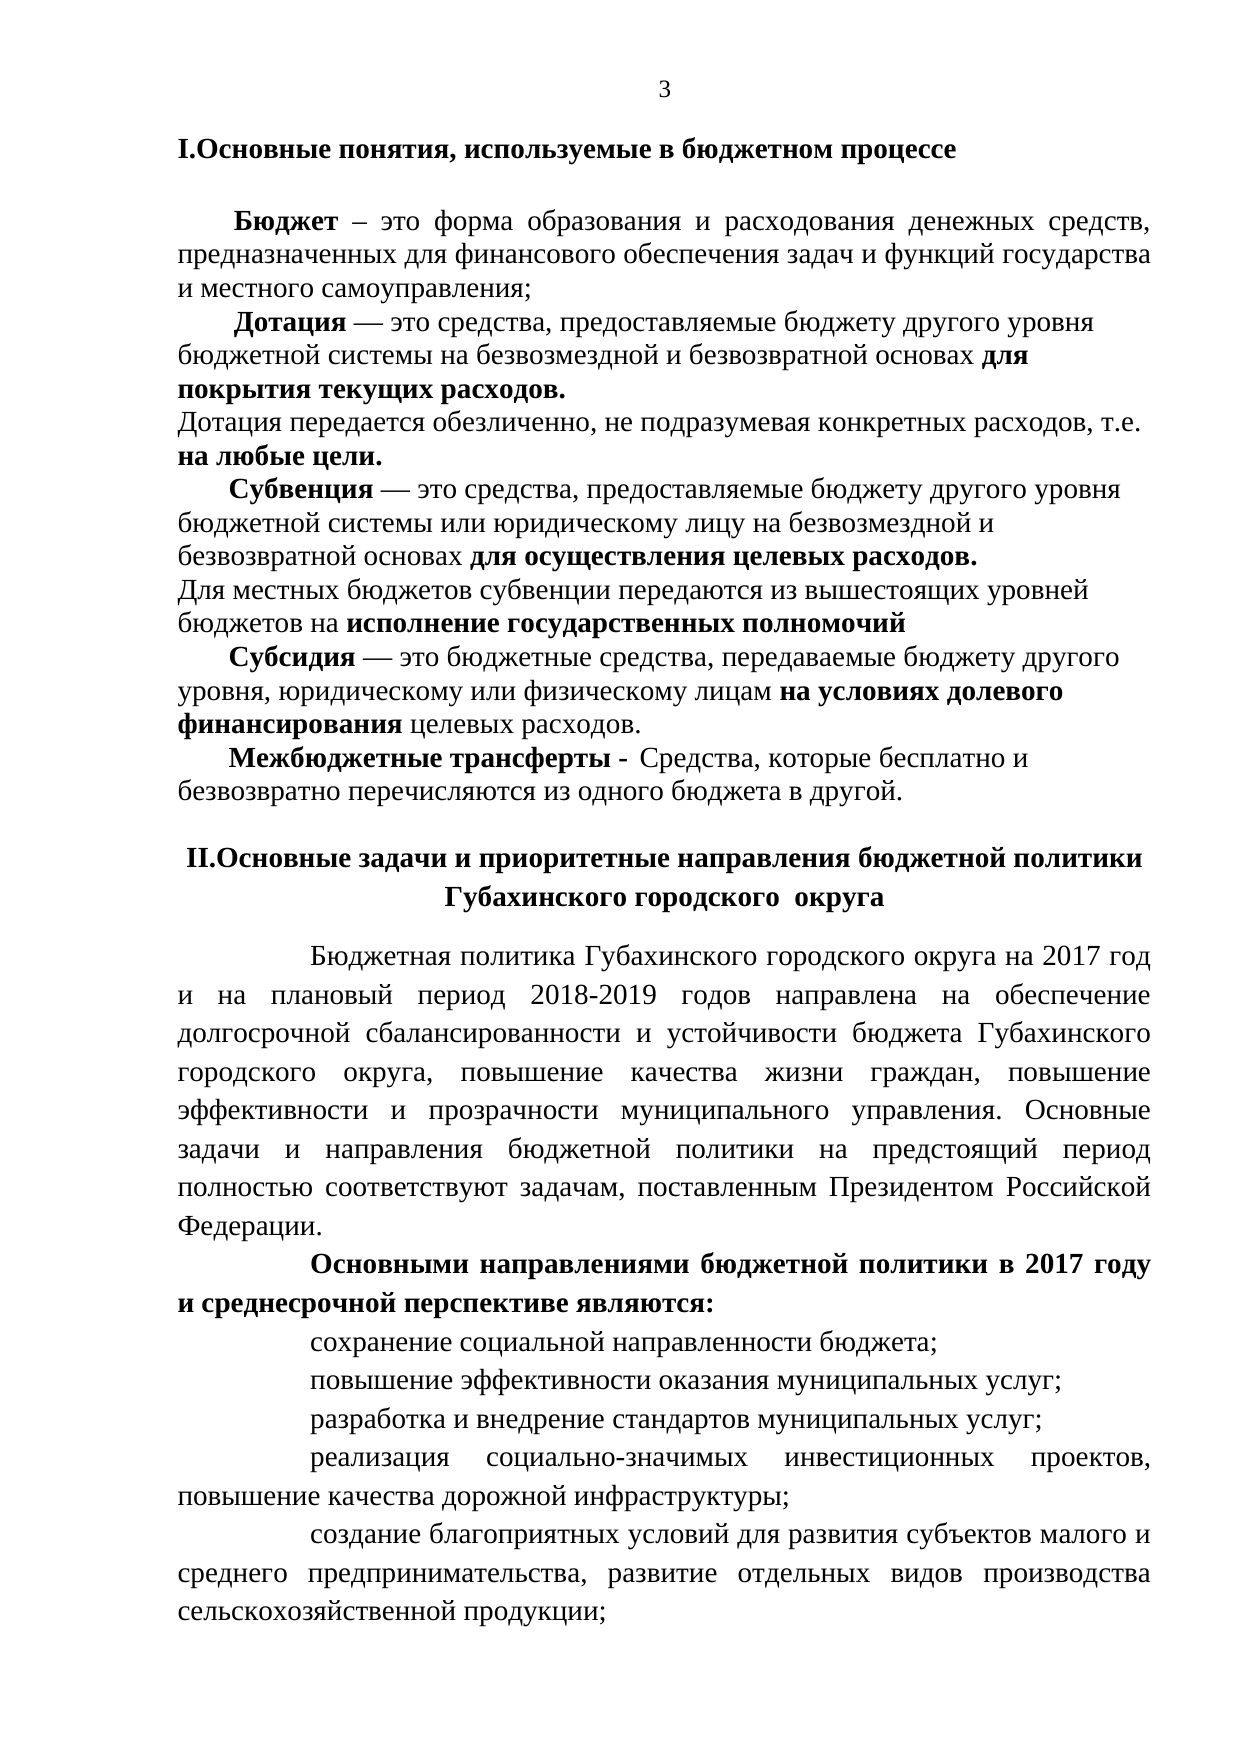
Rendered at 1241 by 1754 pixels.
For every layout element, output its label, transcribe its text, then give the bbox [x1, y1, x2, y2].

text Субсидия — это бюджетные средства, передаваемые бюджету другого уровня, юридическому или физическому лицам на условиях долевого финансирования целевых расходов. [177, 639, 1152, 740]
text создание благоприятных условий для развития субъектов малого и среднего предпринимательства, развитие отдельных видов производства сельскохозяйственной продукции; [177, 1516, 1152, 1627]
text Межбюджетные трансферты - Средства, которые бесплатно и безвозвратно перечисляются из одного бюджета в другой. [177, 740, 1152, 807]
text Бюджетная политика Губахинского городского округа на 2017 год и на плановый период 2018-2019 годов направлена на обеспечение долгосрочной сбалансированности и устойчивости бюджета Губахинского городского округа, повышение качества жизни граждан, повышение эффективности и прозрачности муниципального управления. Основные задачи и направления бюджетной политики на предстоящий период полностью соответствуют задачам, поставленным Президентом Российской Федерации. [177, 938, 1152, 1242]
text разработка и внедрение стандартов муниципальных услуг; [177, 1401, 1152, 1434]
text I.Основные понятия, используемые в бюджетном процессе [177, 131, 1152, 165]
text Дотация передается обезличенно, не подразумевая конкретных расходов, т.е. на любые цели. [177, 404, 1152, 471]
text Основными направлениями бюджетной политики в 2017 году и среднесрочной перспективе являются: [177, 1247, 1152, 1319]
text Субвенция — это средства, предоставляемые бюджету другого уровня бюджетной системы или юридическому лицу на безвозмездной и безвозвратной основах для осуществления целевых расходов. Для местных бюджетов субвенции передаются из вышестоящих уровней бюджетов на исполнение государственных полномочий [177, 471, 1152, 639]
text повышение эффективности оказания муниципальных услуг; [177, 1362, 1152, 1396]
text сохранение социальной направленности бюджета; [177, 1324, 1152, 1357]
text Дотация — это средства, предоставляемые бюджету другого уровня бюджетной системы на безвозмездной и безвозвратной основах для покрытия текущих расходов. [177, 304, 1152, 404]
text реализация социально-значимых инвестиционных проектов, повышение качества дорожной инфраструктуры; [177, 1439, 1152, 1511]
text II.Основные задачи и приоритетные направления бюджетной политики Губахинского городского округа [177, 840, 1152, 912]
text Бюджет – это форма образования и расходования денежных средств, предназначенных для финансового обеспечения задач и функций государства и местного самоуправления; [177, 203, 1152, 304]
